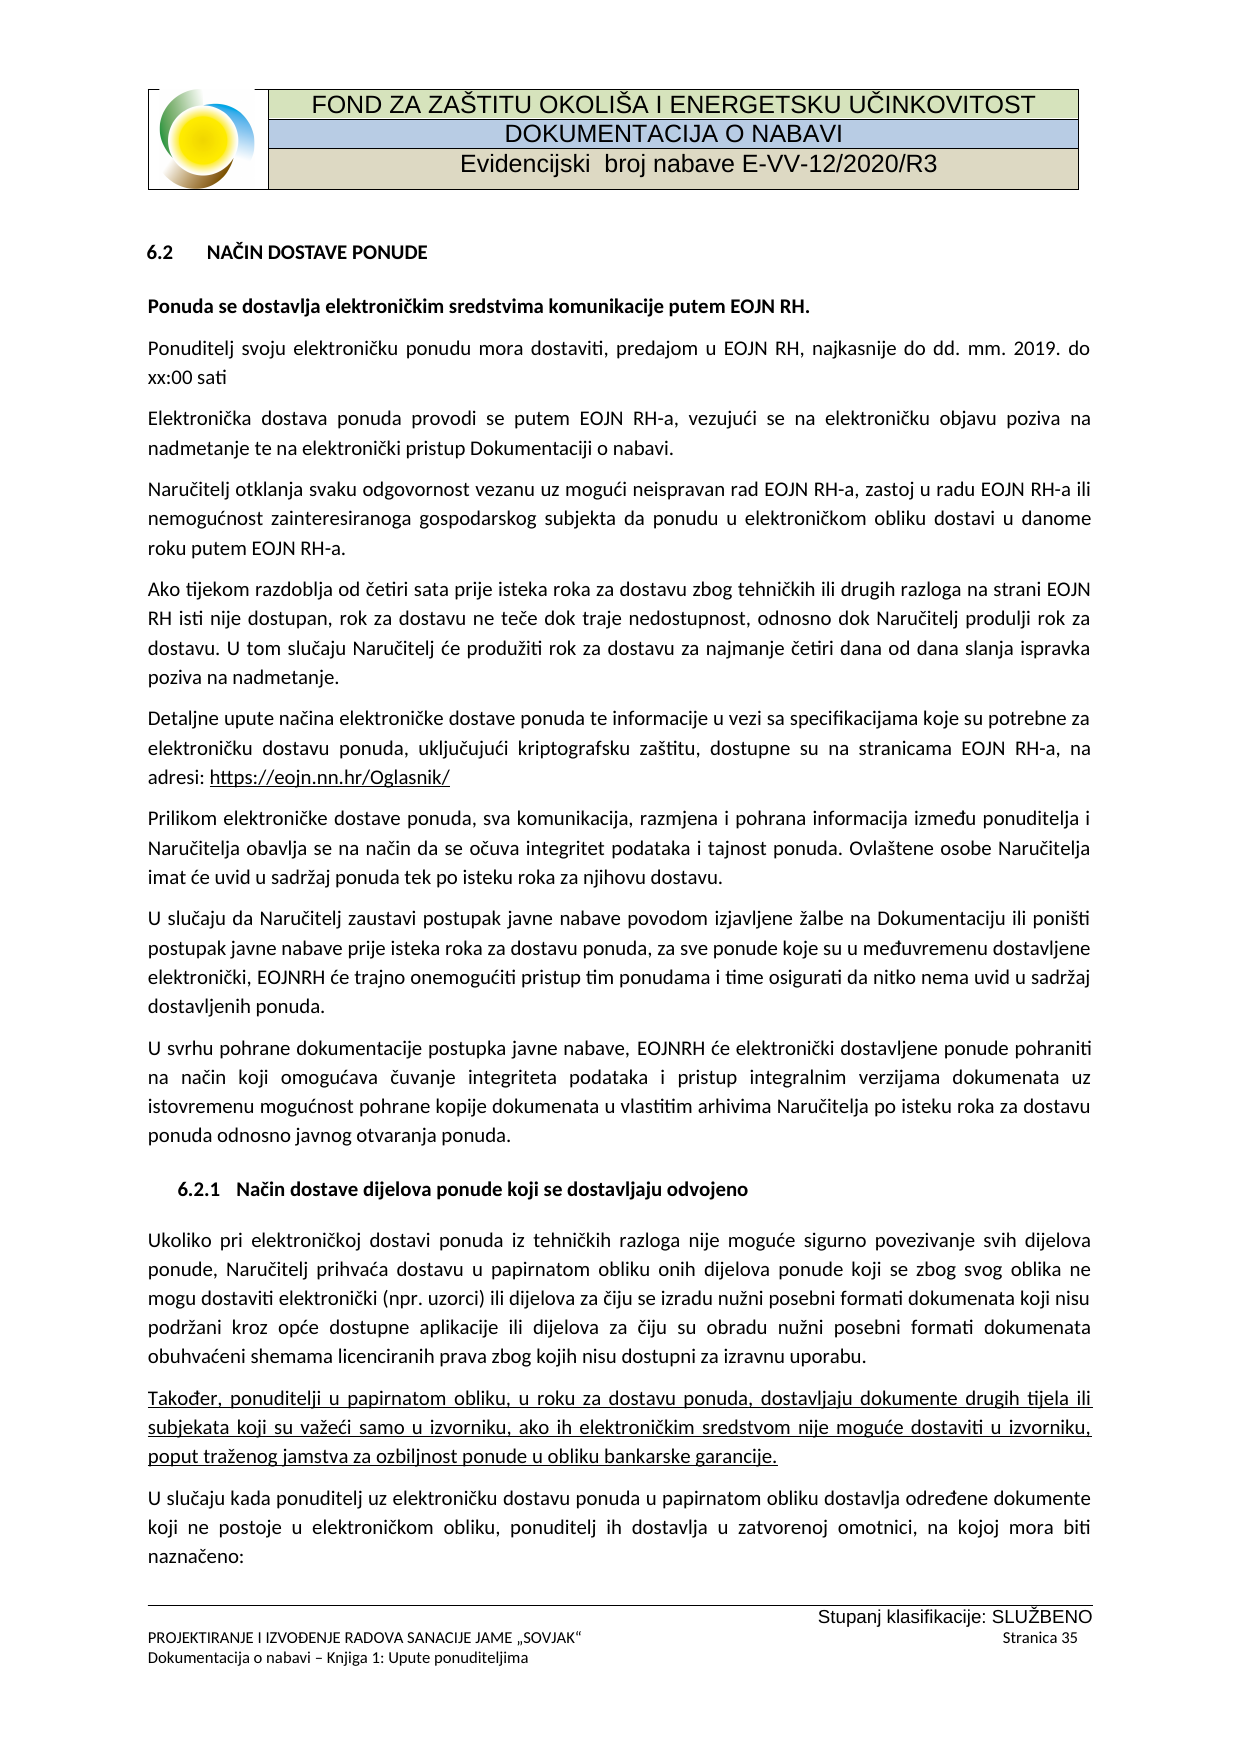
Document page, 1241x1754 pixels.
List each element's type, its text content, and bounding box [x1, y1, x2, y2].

subtitle Način dostave dijelova ponude koji se dostavljaju odvojeno [177, 1176, 1093, 1202]
text Također, ponuditelji u papirnatom obliku, u roku za dostavu ponuda, dostavljaju dokumente drugih tijela ili subjekata koji su važeći samo u izvorniku, ako ih elektroničkim sredstvom nije moguće dostaviti u izvorniku, poput traženog jamstva za ozbiljnost ponude u obliku bankarske garancije. [148, 1385, 1093, 1407]
text Prilikom elektroničke dostave ponuda, sva komunikacija, razmjena i pohrana informacija između ponuditelja i Naručitelja obavlja se na način da se očuva integritet podataka i tajnost ponuda. Ovlaštene osobe Naručitelja imat će uvid u sadržaj ponuda tek po isteku roka za njihovu dostavu. [148, 806, 1093, 889]
text Ponuda se dostavlja elektroničkim sredstvima komunikacije putem EOJN RH. [148, 293, 1093, 318]
text Ukoliko pri elektroničkoj dostavi ponuda iz tehničkih razloga nije moguće sigurno povezivanje svih dijelova ponude, Naručitelj prihvaća dostavu u papirnatom obliku onih dijelova ponude koji se zbog svog oblika ne mogu dostaviti elektronički (npr. uzorci) ili dijelova za čiju se izradu nužni posebni formati dokumenata koji nisu podržani kroz opće dostupne aplikacije ili dijelova za čiju su obradu nužni posebni formati dokumenata obuhvaćeni shemama licenciranih prava zbog kojih nisu dostupni za izravnu uporabu. [148, 1227, 1093, 1369]
text Ponuditelj svoju elektroničku ponudu mora dostaviti, predajom u EOJN RH, najkasnije do dd. mm. 2019. do xx:00 sati [148, 335, 1093, 389]
text Naručitelj otklanja svaku odgovornost vezanu uz mogući neispravan rad EOJN RH-a, zastoj u radu EOJN RH-a ili nemogućnost zainteresiranoga gospodarskog subjekta da ponudu u elektroničkom obliku dostavi u danome roku putem EOJN RH-a. [148, 476, 1093, 560]
text Elektronička dostava ponuda provodi se putem EOJN RH-a, vezujući se na elektroničku objavu poziva na nadmetanje te na elektronički pristup Dokumentaciji o nabavi. [148, 406, 1093, 460]
text Ako tijekom razdoblja od četiri sata prije isteka roka za dostavu zbog tehničkih ili drugih razloga na strani EOJN RH isti nije dostupan, rok za dostavu ne teče dok traje nedostupnost, odnosno dok Naručitelj produlji rok za dostavu. U tom slučaju Naručitelj će produžiti rok za dostavu za najmanje četiri dana od dana slanja ispravka poziva na nadmetanje. [148, 576, 1093, 689]
text U slučaju da Naručitelj zaustavi postupak javne nabave povodom izjavljene žalbe na Dokumentaciju ili poništi postupak javne nabave prije isteka roka za dostavu ponuda, za sve ponude koje su u međuvremenu dostavljene elektronički, EOJNRH će trajno onemogućiti pristup tim ponudama i time osigurati da nitko nema uvid u sadržaj dostavljenih ponuda. [148, 906, 1093, 1018]
text U svrhu pohrane dokumentacije postupka javne nabave, EOJNRH će elektronički dostavljene ponude pohraniti na način koji omogućava čuvanje integriteta podataka i pristup integralnim verzijama dokumenata uz istovremenu mogućnost pohrane kopije dokumenata u vlastitim arhivima Naručitelja po isteku roka za dostavu ponuda odnosno javnog otvaranja ponuda. [148, 1035, 1093, 1148]
text Također, ponuditelji u papirnatom obliku, u roku za dostavu ponuda, dostavljaju dokumente drugih tijela ili subjekata koji su važeći samo u izvorniku, ako ih elektroničkim sredstvom nije moguće dostaviti u izvorniku, poput traženog jamstva za ozbiljnost ponude u obliku bankarske garancije. [148, 1408, 1093, 1469]
text U slučaju kada ponuditelj uz elektroničku dostavu ponuda u papirnatom obliku dostavlja određene dokumente koji ne postoje u elektroničkom obliku, ponuditelj ih dostavlja u zatvorenoj omotnici, na kojoj mora biti naznačeno: [148, 1485, 1093, 1569]
subtitle Način dostave ponude [146, 239, 1093, 264]
picture [159, 89, 255, 189]
text Detaljne upute načina elektroničke dostave ponuda te informacije u vezi sa specifikacijama koje su potrebne za elektroničku dostavu ponuda, uključujući kriptografsku zaštitu, dostupne su na stranicama EOJN RH-a, na adresi: https://eojn.nn.hr/Oglasnik/ [148, 706, 1093, 789]
